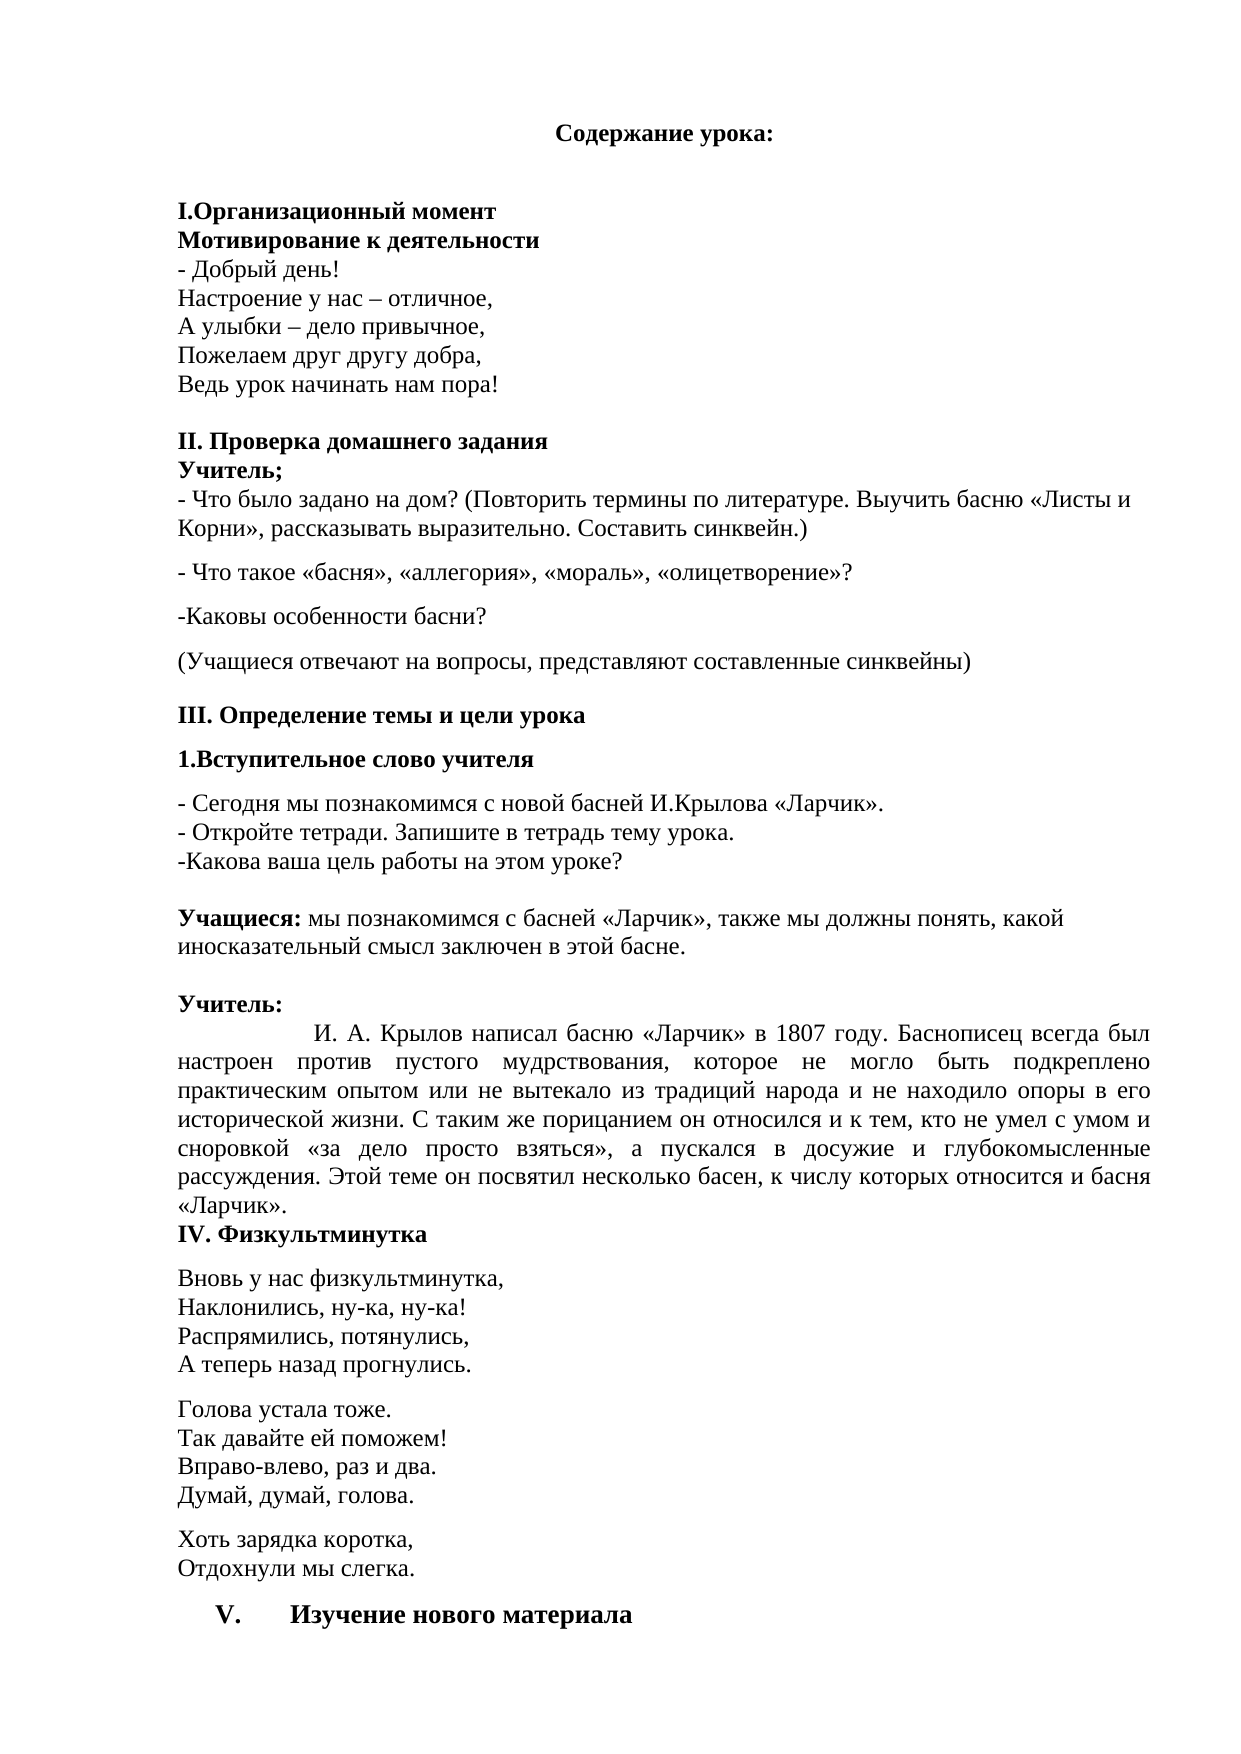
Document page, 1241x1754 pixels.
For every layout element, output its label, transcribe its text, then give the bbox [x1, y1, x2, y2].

text Мотивирование к деятельности [177, 225, 1152, 254]
text 1.Вступительное слово учителя [177, 744, 1152, 773]
text Учащиеся: мы познакомимся с басней «Ларчик», также мы должны понять, какой иносказательный смысл заключен в этой басне. [177, 903, 1152, 960]
text Вновь у нас физкультминутка, Наклонились, ну-ка, ну-ка! Распрямились, потянулись, А теперь назад прогнулись. [177, 1263, 1152, 1378]
text -Какова ваша цель работы на этом уроке? [177, 846, 1152, 875]
text Учитель: [177, 989, 1152, 1018]
text -Каковы особенности басни? [177, 601, 1152, 630]
text - Откройте тетради. Запишите в тетрадь тему урока. [177, 817, 1152, 846]
text - Добрый день! [177, 254, 1152, 283]
text - Что такое «басня», «аллегория», «мораль», «олицетворение»? [177, 557, 1152, 586]
text Голова устала тоже. Так давайте ей поможем! Вправо-влево, раз и два. Думай, думай, голова. [177, 1394, 1152, 1509]
text Настроение у нас – отличное, А улыбки – дело привычное, Пожелаем друг другу добра, Ведь урок начинать нам пора! [177, 283, 1152, 398]
text Содержание урока: [177, 118, 1152, 147]
text И. А. Крылов написал басню «Ларчик» в 1807 году. Баснописец всегда был настроен против пустого мудрствования, которое не могло быть подкреплено практическим опытом или не вытекало из традиций народа и не находило опоры в его исторической жизни. С таким же порицанием он относился и к тем, кто не умел с умом и сноровкой «за дело просто взяться», а пускался в досужие и глубокомысленные рассуждения. Этой теме он посвятил несколько басен, к числу которых относится и басня «Ларчик». [177, 1018, 1152, 1219]
text Учитель; [177, 455, 1152, 484]
text III. Определение темы и цели урока [177, 700, 1152, 728]
text II. Проверка домашнего задания [177, 426, 1152, 455]
text I.Организационный момент [177, 196, 1152, 225]
text Хоть зарядка коротка, Отдохнули мы слегка. [177, 1524, 1152, 1582]
text - Что было задано на дом? (Повторить термины по литературе. Выучить басню «Листы и Корни», рассказывать выразительно. Составить синквейн.) [177, 484, 1152, 541]
text IV. Физкультминутка [177, 1219, 1152, 1248]
text - Сегодня мы познакомимся с новой басней И.Крылова «Ларчик». [177, 788, 1152, 817]
list Изучение нового материала [215, 1598, 1152, 1629]
text (Учащиеся отвечают на вопросы, представляют составленные синквейны) [177, 646, 1152, 674]
